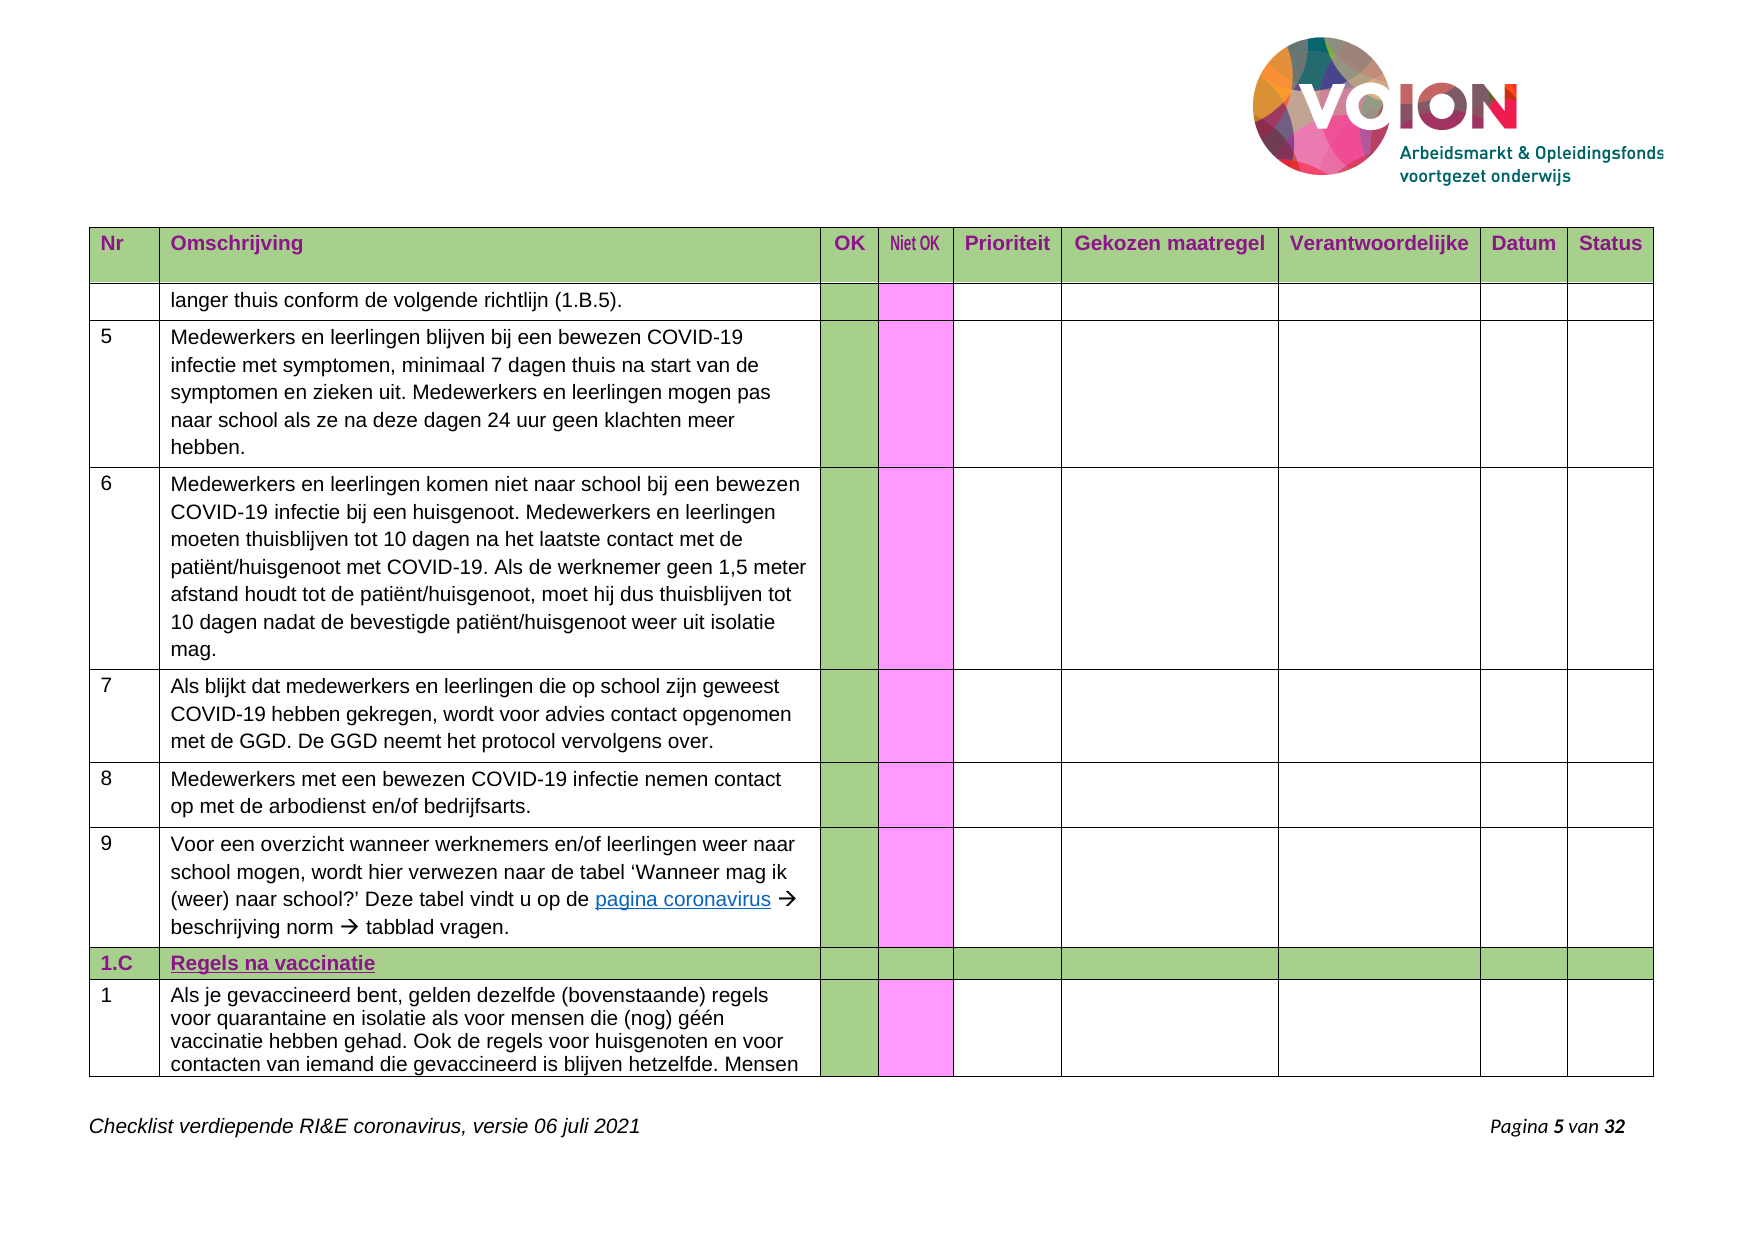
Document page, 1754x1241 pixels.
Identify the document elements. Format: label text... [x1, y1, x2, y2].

table_header Prioriteit [954, 228, 1061, 282]
table_cell [1279, 468, 1480, 669]
table_cell 8 [90, 763, 159, 827]
table_cell Medewerkers met een bewezen COVID-19 infectie nemen contact op met de arbodienst en/of bedrijfsarts. [160, 763, 820, 827]
table_header Status [1568, 228, 1653, 282]
table_cell [1568, 763, 1653, 827]
table_cell [1568, 284, 1653, 320]
table_cell [1279, 763, 1480, 827]
table_cell [954, 948, 1061, 979]
table_cell 1.C [90, 948, 159, 979]
table_cell [879, 763, 953, 827]
table_cell [954, 321, 1061, 467]
table_cell [954, 828, 1061, 947]
table_cell [1279, 670, 1480, 762]
table_cell 9 [90, 828, 159, 947]
table_cell Medewerkers en leerlingen blijven bij een bewezen COVID-19 infectie met symptomen, minimaal 7 dagen thuis na start van de symptomen en zieken uit. Medewerkers en leerlingen mogen pas naar school als ze na deze dagen 24 uur geen klachten meer hebben. [160, 321, 820, 467]
table_cell [954, 980, 1061, 1076]
table_cell [879, 284, 953, 320]
table_cell 4 [90, 284, 159, 320]
table_cell Voor een overzicht wanneer werknemers en/of leerlingen weer naar school mogen, wordt hier verwezen naar de tabel ‘Wanneer mag ik (weer) naar school?’ Deze tabel vindt u op de pagina coronavirus beschrijving norm tabblad vragen. [160, 828, 820, 947]
table_cell [821, 284, 878, 320]
table_cell [1279, 284, 1480, 320]
table_cell [1568, 321, 1653, 467]
table_cell [821, 321, 878, 467]
table_cell [954, 763, 1061, 827]
table_cell [1568, 468, 1653, 669]
table_cell [821, 980, 878, 1076]
table_cell [1062, 763, 1278, 827]
table_cell [821, 763, 878, 827]
table_header OK [821, 228, 878, 282]
table_header Datum [1481, 228, 1567, 282]
table_cell [1062, 828, 1278, 947]
table_cell [879, 468, 953, 669]
table_header Verantwoordelijke [1279, 228, 1480, 282]
table_cell [879, 948, 953, 979]
table_cell [879, 828, 953, 947]
table_header Nr [90, 228, 159, 282]
table_cell [954, 670, 1061, 762]
table_cell [1481, 828, 1567, 947]
table_cell [821, 468, 878, 669]
table_cell [1481, 763, 1567, 827]
table_cell [1279, 980, 1480, 1076]
table_header Omschrijving [160, 228, 820, 282]
table_cell [954, 468, 1061, 669]
table_cell [1568, 828, 1653, 947]
table_cell [1481, 321, 1567, 467]
table_cell [1481, 948, 1567, 979]
table_cell 7 [90, 670, 159, 762]
table_cell [1062, 980, 1278, 1076]
table_cell [1481, 468, 1567, 669]
table_cell [879, 321, 953, 467]
table_cell [1481, 980, 1567, 1076]
table_cell [821, 670, 878, 762]
table_cell [954, 284, 1061, 320]
table_cell 1 [90, 980, 159, 1076]
table_cell [1062, 670, 1278, 762]
table_cell [1279, 948, 1480, 979]
table_cell [879, 980, 953, 1076]
picture [1251, 33, 1663, 187]
table_cell [1568, 948, 1653, 979]
table_cell [1568, 980, 1653, 1076]
table_cell [1062, 468, 1278, 669]
table_header Niet OK [879, 228, 953, 282]
table_cell [1481, 284, 1567, 320]
table_cell [879, 670, 953, 762]
table_cell [1279, 321, 1480, 467]
table_cell [1481, 670, 1567, 762]
table_cell Medewerkers en leerlingen komen niet naar school bij een bewezen COVID-19 infectie bij een huisgenoot. Medewerkers en leerlingen moeten thuisblijven tot 10 dagen na het laatste contact met de patiënt/huisgenoot met COVID-19. Als de werknemer geen 1,5 meter afstand houdt tot de patiënt/huisgenoot, moet hij dus thuisblijven tot 10 dagen nadat de bevestigde patiënt/huisgenoot weer uit isolatie mag. [160, 468, 820, 669]
table_cell [1062, 321, 1278, 467]
table_cell 6 [90, 468, 159, 669]
table_cell 5 [90, 321, 159, 467]
table_cell [1568, 670, 1653, 762]
table_header Gekozen maatregel [1062, 228, 1278, 282]
table_cell Als blijkt dat medewerkers en leerlingen die op school zijn geweest COVID-19 hebben gekregen, wordt voor advies contact opgenomen met de GGD. De GGD neemt het protocol vervolgens over. [160, 670, 820, 762]
table_cell [1062, 284, 1278, 320]
table_cell [1279, 828, 1480, 947]
table_cell [821, 828, 878, 947]
table_cell [821, 948, 878, 979]
table_cell Regels na vaccinatie [160, 948, 820, 979]
table_cell [1062, 948, 1278, 979]
